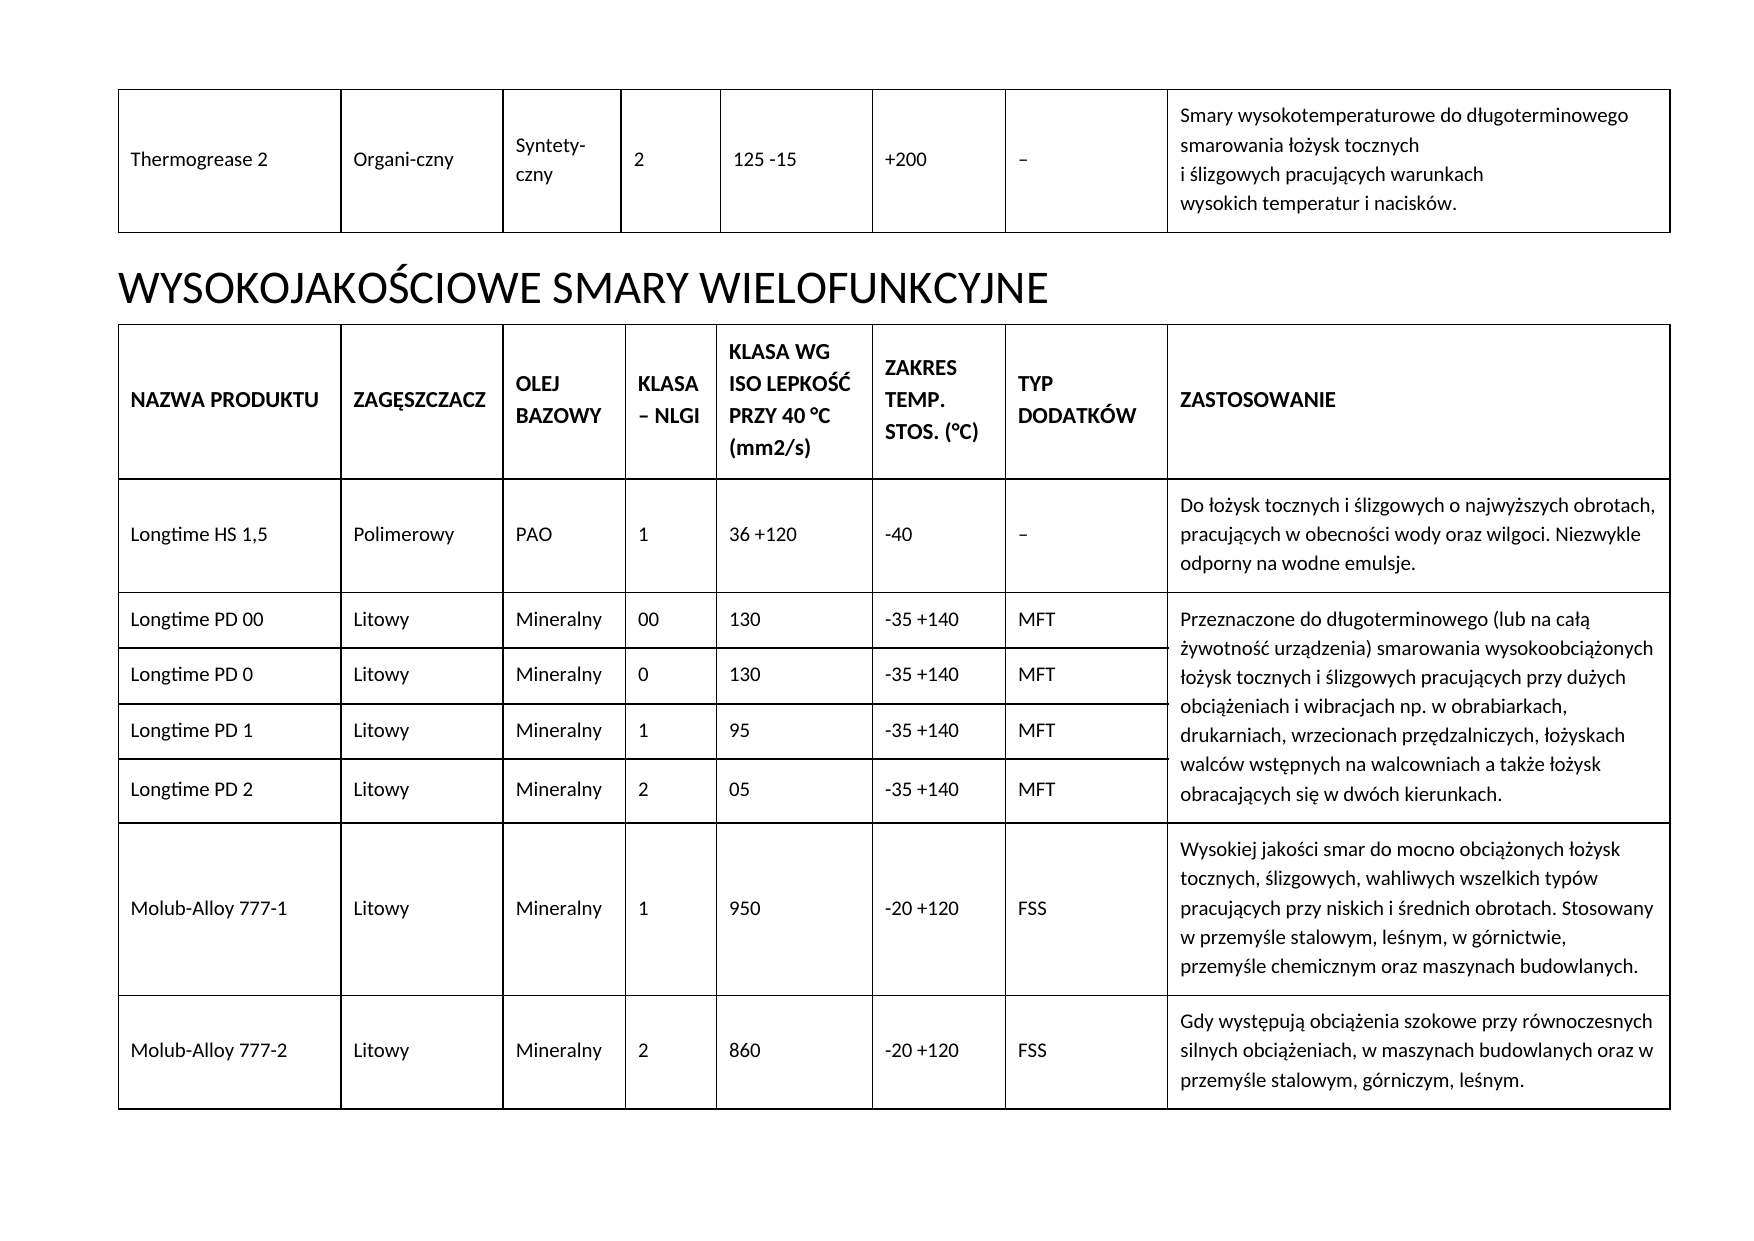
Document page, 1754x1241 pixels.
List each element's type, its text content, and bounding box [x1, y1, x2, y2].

table_cell Molub-Alloy 777-1 [119, 824, 340, 994]
table_cell Litowy [342, 705, 502, 758]
table_cell 125 -15 [721, 90, 872, 232]
table_cell 00 [626, 593, 716, 647]
table_cell Litowy [342, 593, 502, 647]
table_cell 05 [717, 760, 872, 822]
table_header TYP DODATKÓW [1006, 325, 1167, 478]
table_header KLASA – NLGI [626, 325, 716, 478]
table_cell -20 +120 [873, 824, 1005, 994]
table_cell Syntety-czny [504, 90, 620, 232]
table_cell Litowy [342, 824, 502, 994]
table_header ZASTOSOWANIE [1168, 325, 1669, 478]
table_cell -20 +120 [873, 996, 1005, 1108]
table_cell 2 [626, 996, 716, 1108]
table_header OLEJ BAZOWY [504, 325, 625, 478]
table_cell Litowy [342, 996, 502, 1108]
table_header NAZWA PRODUKTU [119, 325, 340, 478]
table_cell Organi-czny [342, 90, 502, 232]
table_cell Mineralny [504, 760, 625, 822]
table_cell MFT [1006, 593, 1167, 647]
table_cell Longtime PD 00 [119, 593, 340, 647]
table_cell Litowy [342, 760, 502, 822]
table_cell – [1006, 90, 1167, 232]
table_cell Mineralny [504, 593, 625, 647]
table_cell FSS [1006, 824, 1167, 994]
table_cell 2 [622, 90, 720, 232]
table_cell Przeznaczone do długoterminowego (lub na całą żywotność urządzenia) smarowania wysokoobciążonych łożysk tocznych i ślizgowych pracujących przy dużych obciążeniach i wibracjach np. w obrabiarkach, drukarniach, wrzecionach przędzalniczych, łożyskach walców wstępnych na walcowniach a także łożysk obracających się w dwóch kierunkach. [1168, 593, 1669, 822]
table_cell Longtime PD 2 [119, 760, 340, 822]
table_cell 130 [717, 593, 872, 647]
table_cell 1 [626, 824, 716, 994]
table_cell Mineralny [504, 649, 625, 703]
table_cell 0 [626, 649, 716, 703]
table_cell 2 [626, 760, 716, 822]
table_cell Longtime PD 0 [119, 649, 340, 703]
table_cell Wysokiej jakości smar do mocno obciążonych łożysk tocznych, ślizgowych, wahliwych wszelkich typów pracujących przy niskich i średnich obrotach. Stosowany w przemyśle stalowym, leśnym, w górnictwie, przemyśle chemicznym oraz maszynach budowlanych. [1168, 824, 1669, 994]
table_header ZAKRES TEMP. STOS. (°C) [873, 325, 1005, 478]
table_cell Longtime HS 1,5 [119, 480, 340, 592]
table_cell -35 +140 [873, 705, 1005, 758]
subtitle WYSOKOJAKOŚCIOWE SMARY WIELOFUNKCYJNE [118, 258, 1417, 315]
table_cell MFT [1006, 760, 1167, 822]
table_cell MFT [1006, 705, 1167, 758]
table_header KLASA WG ISO LEPKOŚĆ PRZY 40 °C (mm2/s) [717, 325, 872, 478]
table_cell Do łożysk tocznych i ślizgowych o najwyższych obrotach, pracujących w obecności wody oraz wilgoci. Niezwykle odporny na wodne emulsje. [1168, 480, 1669, 592]
table_cell Smary wysokotemperaturowe do długoterminowego smarowania łożysk tocznych i ślizgowych pracujących warunkach wysokich temperatur i nacisków. [1168, 90, 1669, 232]
table_cell 36 +120 [717, 480, 872, 592]
table_cell Thermogrease 2 [119, 90, 340, 232]
table_header ZAGĘSZCZACZ [342, 325, 502, 478]
table_cell MFT [1006, 649, 1167, 703]
table_cell 95 [717, 705, 872, 758]
table_cell Mineralny [504, 996, 625, 1108]
table_cell -40 [873, 480, 1005, 592]
table_cell Gdy występują obciążenia szokowe przy równoczesnych silnych obciążeniach, w maszynach budowlanych oraz w przemyśle stalowym, górniczym, leśnym. [1168, 996, 1669, 1108]
table_cell +200 [873, 90, 1005, 232]
table_cell Longtime PD 1 [119, 705, 340, 758]
table_cell Mineralny [504, 824, 625, 994]
table_cell Polimerowy [342, 480, 502, 592]
table_cell PAO [504, 480, 625, 592]
table_cell 950 [717, 824, 872, 994]
table_cell -35 +140 [873, 649, 1005, 703]
table_cell 130 [717, 649, 872, 703]
table_cell 1 [626, 705, 716, 758]
table_cell Molub-Alloy 777-2 [119, 996, 340, 1108]
table_cell -35 +140 [873, 593, 1005, 647]
table_cell FSS [1006, 996, 1167, 1108]
table_cell – [1006, 480, 1167, 592]
table_cell -35 +140 [873, 760, 1005, 822]
table_cell 860 [717, 996, 872, 1108]
table_cell 1 [626, 480, 716, 592]
table_cell Mineralny [504, 705, 625, 758]
table_cell Litowy [342, 649, 502, 703]
